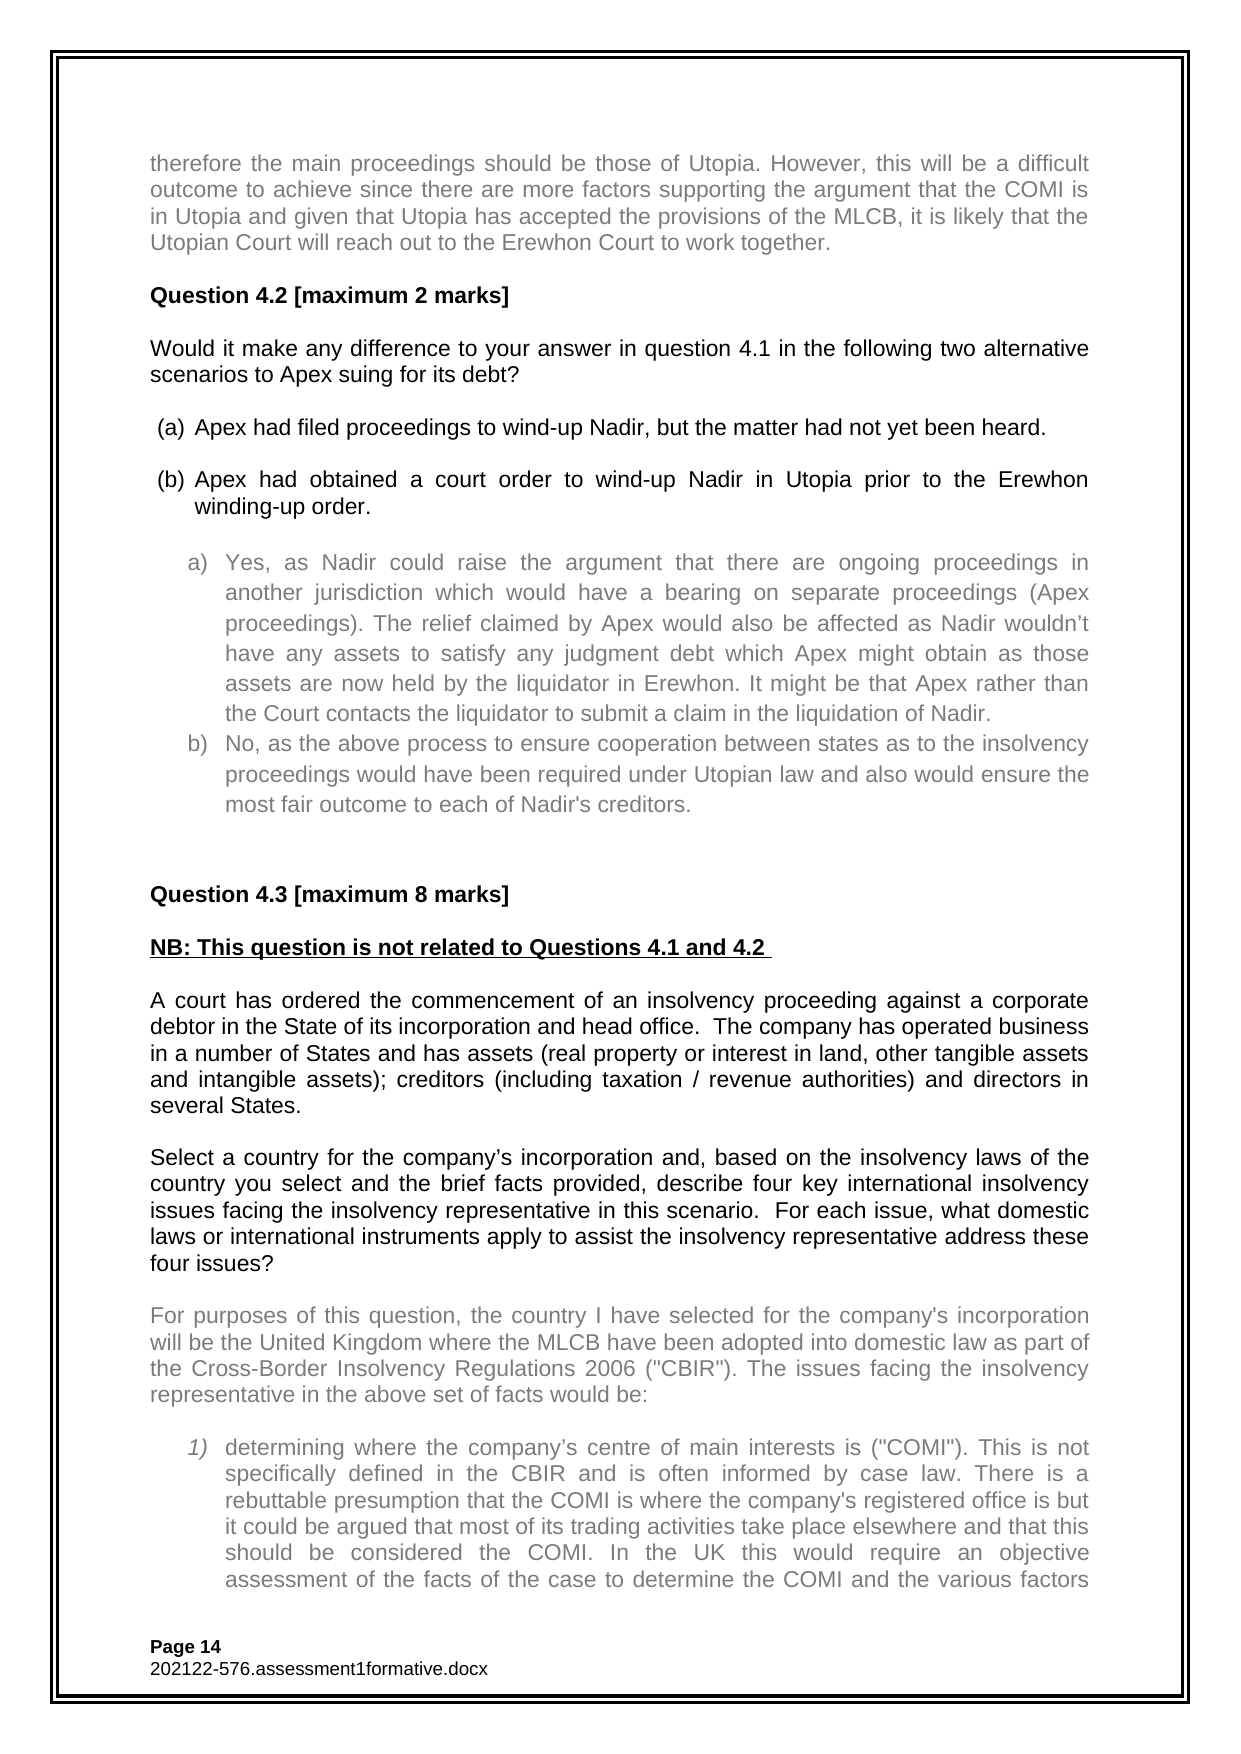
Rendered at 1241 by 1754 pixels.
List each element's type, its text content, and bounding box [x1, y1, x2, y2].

text Would it make any difference to your answer in question 4.1 in the following two alternative scenarios to Apex suing for its debt? [150, 334, 1090, 387]
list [187, 1434, 1090, 1592]
list No, as the above process to ensure cooperation between states as to the insolvency proceedings would have been required under Utopian law and also would ensure the most fair outcome to each of Nadir's creditors. [187, 730, 1090, 817]
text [150, 150, 1090, 255]
text A court has ordered the commencement of an insolvency proceeding against a corporate debtor in the State of its incorporation and head office. The company has operated business in a number of States and has assets (real property or interest in land, other tangible assets and intangible assets); creditors (including taxation / revenue authorities) and directors in several States. [150, 987, 1090, 1119]
list Apex had filed proceedings to wind-up Nadir, but the matter had not yet been heard. [157, 413, 1090, 440]
text Question 4.3 [maximum 8 marks] [150, 881, 1090, 908]
list Apex had obtained a court order to wind-up Nadir in Utopia prior to the Erewhon winding-up order. [157, 466, 1090, 519]
text For purposes of this question, the country I have selected for the company's incorporation will be the United Kingdom where the MLCB have been adopted into domestic law as part of the Cross-Border Insolvency Regulations 2006 ("CBIR"). The issues facing the insolvency representative in the above set of facts would be: [150, 1302, 1090, 1408]
list Yes, as Nadir could raise the argument that there are ongoing proceedings in another jurisdiction which would have a bearing on separate proceedings (Apex proceedings). The relief claimed by Apex would also be affected as Nadir wouldn’t have any assets to satisfy any judgment debt which Apex might obtain as those assets are now held by the liquidator in Erewhon. It might be that Apex rather than the Court contacts the liquidator to submit a claim in the liquidation of Nadir. [187, 549, 1090, 727]
text NB: This question is not related to Questions 4.1 and 4.2 [150, 934, 1090, 961]
text Select a country for the company’s incorporation and, based on the insolvency laws of the country you select and the brief facts provided, describe four key international insolvency issues facing the insolvency representative in this scenario. For each issue, what domestic laws or international instruments apply to assist the insolvency representative address these four issues? [150, 1144, 1090, 1276]
text Question 4.2 [maximum 2 marks] [150, 282, 1090, 308]
